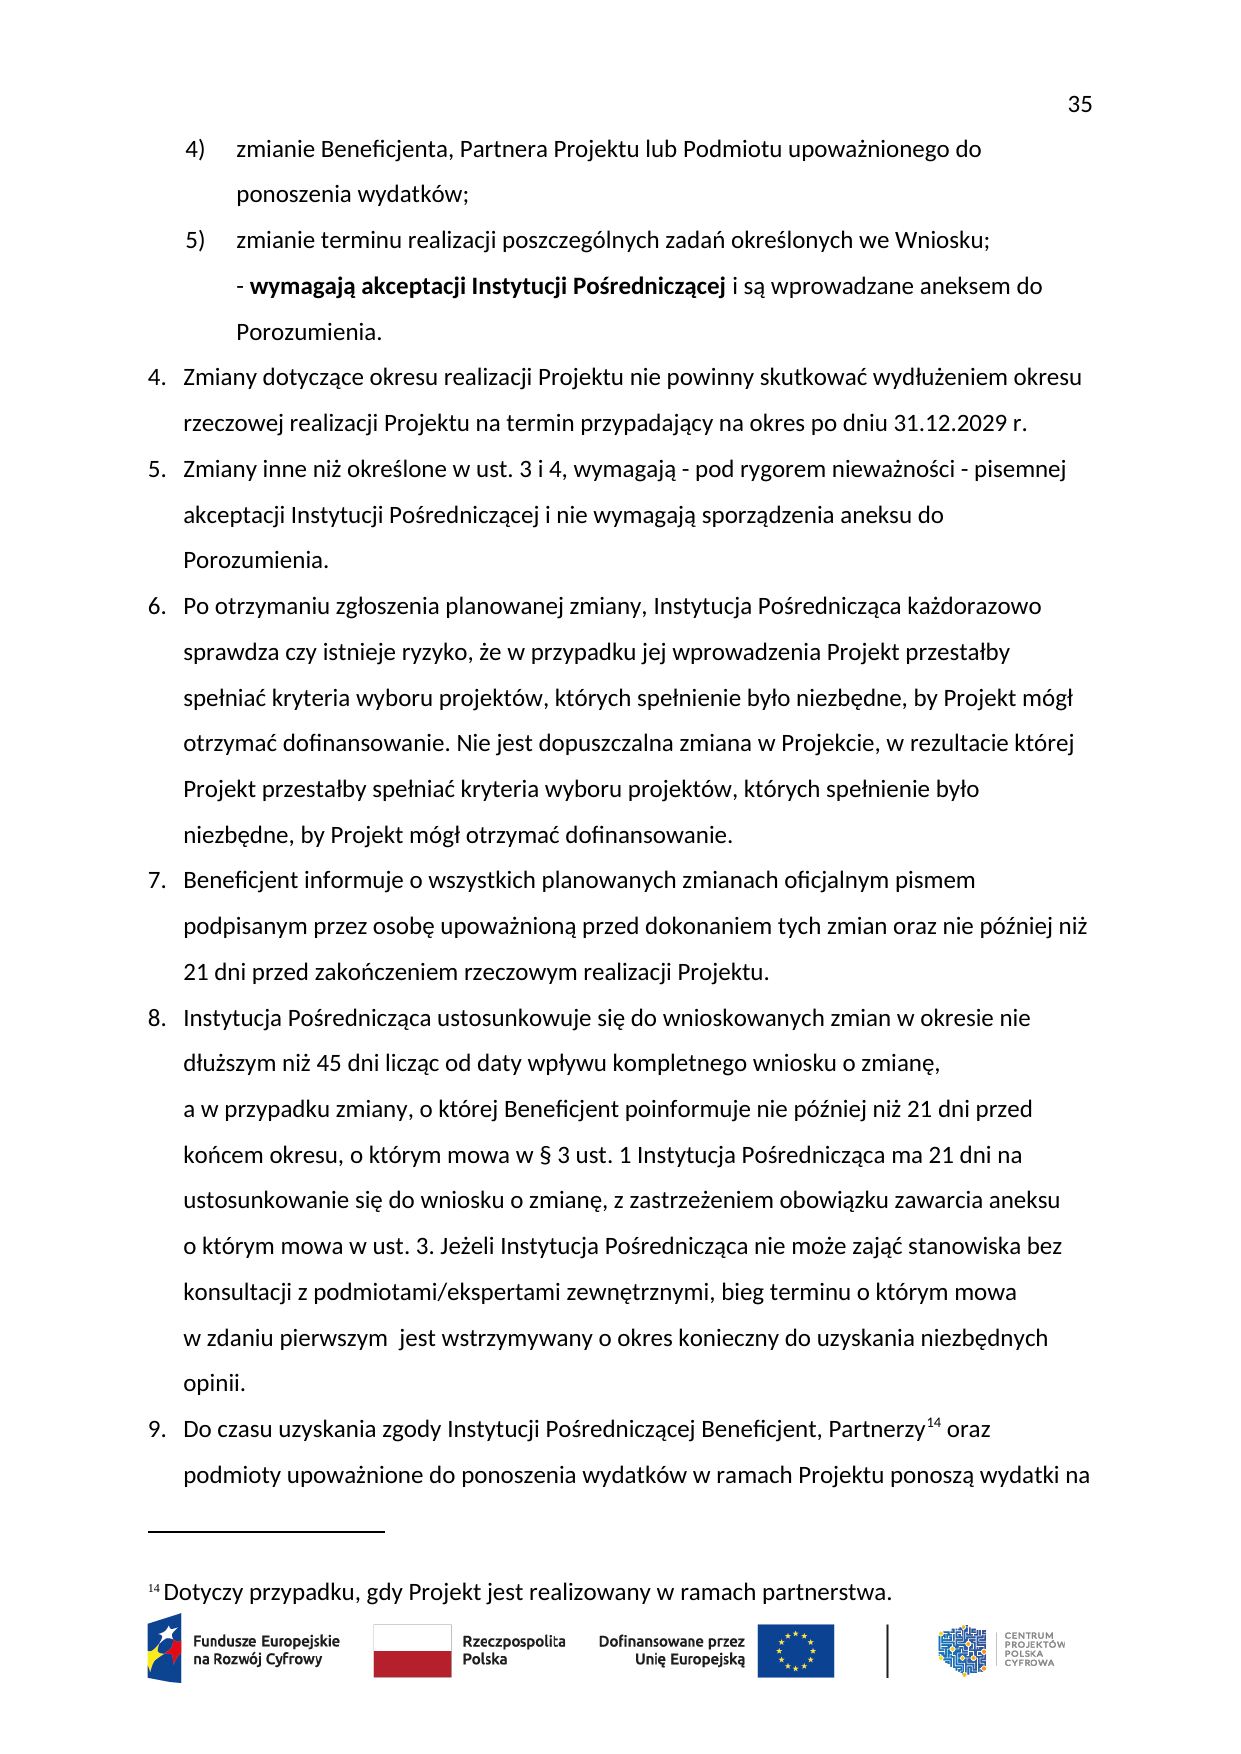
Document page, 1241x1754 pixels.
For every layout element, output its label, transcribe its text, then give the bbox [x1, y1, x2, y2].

list Zmiany dotyczące okresu realizacji Projektu nie powinny skutkować wydłużeniem okresu rzeczowej realizacji Projektu na termin przypadający na okres po dniu 31.12.2029 r. [148, 362, 1093, 438]
list zmianie Beneficjenta, Partnera Projektu lub Podmiotu upoważnionego do ponoszenia wydatków; [185, 133, 1093, 209]
list Po otrzymaniu zgłoszenia planowanej zmiany, Instytucja Pośrednicząca każdorazowo sprawdza czy istnieje ryzyko, że w przypadku jej wprowadzenia Projekt przestałby spełniać kryteria wyboru projektów, których spełnienie było niezbędne, by Projekt mógł otrzymać dofinansowanie. Nie jest dopuszczalna zmiana w Projekcie, w rezultacie której Projekt przestałby spełniać kryteria wyboru projektów, których spełnienie było niezbędne, by Projekt mógł otrzymać dofinansowanie. [148, 590, 1093, 849]
picture [147, 1613, 1065, 1683]
list Beneficjent informuje o wszystkich planowanych zmianach oficjalnym pismem podpisanym przez osobę upoważnioną przed dokonaniem tych zmian oraz nie później niż 21 dni przed zakończeniem rzeczowym realizacji Projektu. [148, 864, 1093, 987]
list Zmiany inne niż określone w ust. 3 i 4, wymagają - pod rygorem nieważności - pisemnej akceptacji Instytucji Pośredniczącej i nie wymagają sporządzenia aneksu do Porozumienia. [148, 453, 1093, 575]
list zmianie terminu realizacji poszczególnych zadań określonych we Wniosku; [185, 224, 1093, 255]
list Instytucja Pośrednicząca ustosunkowuje się do wnioskowanych zmian w okresie nie dłuższym niż 45 dni licząc od daty wpływu kompletnego wniosku o zmianę, a w przypadku zmiany, o której Beneficjent poinformuje nie później niż 21 dni przed końcem okresu, o którym mowa w § 3 ust. 1 Instytucja Pośrednicząca ma 21 dni na ustosunkowanie się do wniosku o zmianę, z zastrzeżeniem obowiązku zawarcia aneksu o którym mowa w ust. 3. Jeżeli Instytucja Pośrednicząca nie może zająć stanowiska bez konsultacji z podmiotami/ekspertami zewnętrznymi, bieg terminu o którym mowa w zdaniu pierwszym jest wstrzymywany o okres konieczny do uzyskania niezbędnych opinii. [148, 1002, 1093, 1398]
list - wymagają akceptacji Instytucji Pośredniczącej i są wprowadzane aneksem do Porozumienia. [236, 270, 1093, 346]
